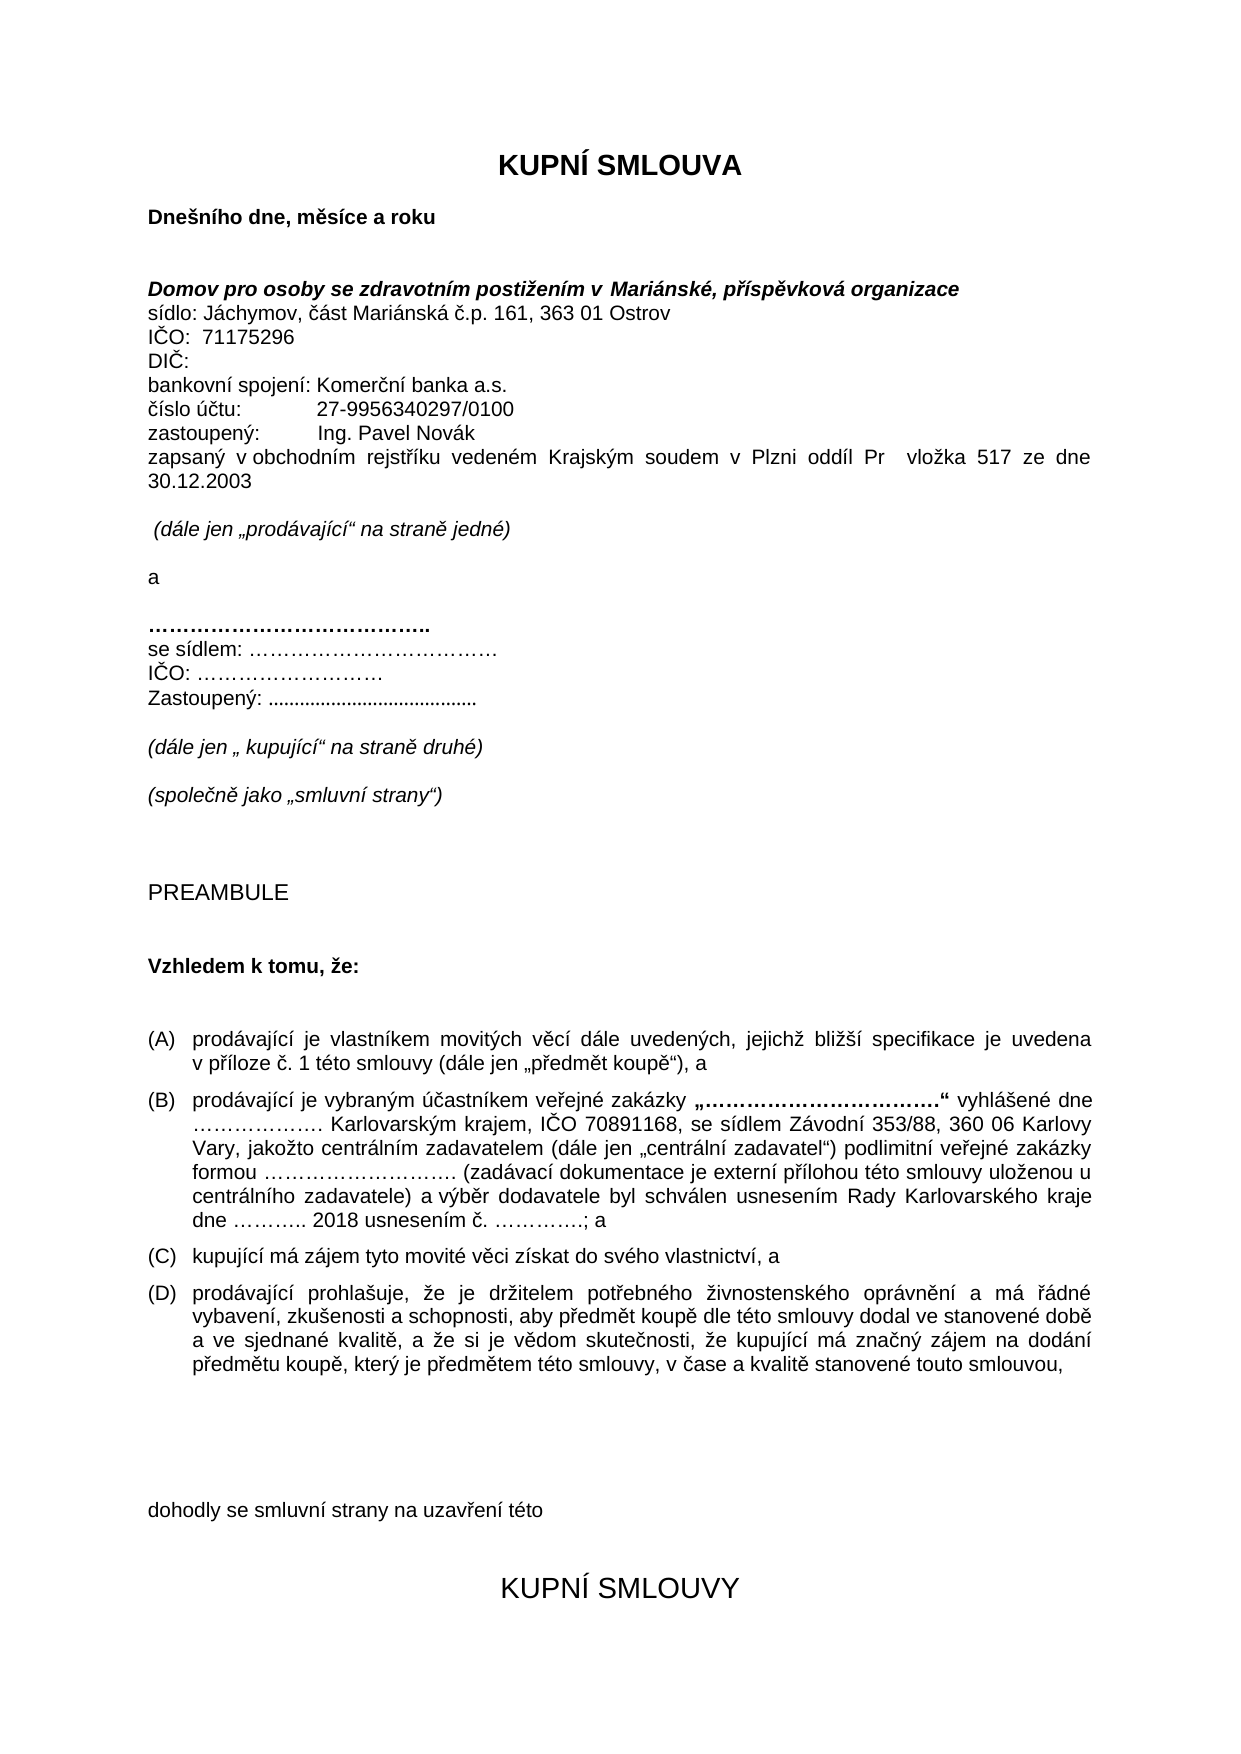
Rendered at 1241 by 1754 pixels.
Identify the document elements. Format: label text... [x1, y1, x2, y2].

text sídlo: Jáchymov, část Mariánská č.p. 161, 363 01 Ostrov [148, 301, 1093, 325]
text KUPNÍ SMLOUVA [148, 148, 1093, 181]
text bankovní spojení: Komerční banka a.s. [148, 373, 1093, 397]
text kupující má zájem tyto movité věci získat do svého vlastnictví, a [148, 1244, 1093, 1268]
text Zastoupený: …………………………………. [148, 684, 1093, 711]
text dohodly se smluvní strany na uzavření této [148, 1498, 1093, 1522]
text zastoupený: Ing. Pavel Novák [148, 421, 1093, 445]
text Vzhledem k tomu, že: [148, 954, 1093, 978]
text prodávající je vybraným účastníkem veřejné zakázky „…………………………….“ vyhlášené dne ………………. Karlovarským krajem, IČO 70891168, se sídlem Závodní 353/88, 360 06 Karlovy Vary, jakožto centrálním zadavatelem (dále jen „centrální zadavatel“) podlimitní veřejné zakázky formou ………………………. (zadávací dokumentace je externí přílohou této smlouvy uloženou u centrálního zadavatele) a výběr dodavatele byl schválen usnesením Rady Karlovarského kraje dne ……….. 2018 usnesením č. ………….; a [148, 1088, 1093, 1231]
text (dále jen „ kupující“ na straně druhé) [148, 735, 1093, 759]
text Dnešního dne, měsíce a roku [148, 205, 1093, 229]
text KUPNÍ SMLOUVY [148, 1571, 1093, 1604]
text IČO: 71175296 [148, 325, 1093, 349]
text ………………………………….. [148, 612, 1093, 636]
text IČO: ……………………… [148, 660, 1093, 684]
text prodávající prohlašuje, že je držitelem potřebného živnostenského oprávnění a má řádné vybavení, zkušenosti a schopnosti, aby předmět koupě dle této smlouvy dodal ve stanovené době a ve sjednané kvalitě, a že si je vědom skutečnosti, že kupující má značný zájem na dodání předmětu koupě, který je předmětem této smlouvy, v čase a kvalitě stanovené touto smlouvou, [148, 1280, 1093, 1376]
text se sídlem: ……………………………… [148, 636, 1093, 660]
text Domov pro osoby se zdravotním postižením v Mariánské, příspěvková organizace [148, 277, 1093, 301]
text (dále jen „prodávající“ na straně jedné) [148, 517, 1093, 541]
text číslo účtu: 27-9956340297/0100 [148, 397, 1093, 421]
text PREAMBULE [148, 879, 1093, 905]
text DIČ: [148, 349, 1093, 373]
text prodávající je vlastníkem movitých věcí dále uvedených, jejichž bližší specifikace je uvedena v příloze č. 1 této smlouvy (dále jen „předmět koupě“), a [148, 1027, 1093, 1075]
text a [148, 564, 1093, 588]
text zapsaný v obchodním rejstříku vedeném Krajským soudem v Plzni oddíl Pr vložka 517 ze dne 30.12.2003 [148, 445, 1093, 493]
text (společně jako „smluvní strany“) [148, 783, 1093, 807]
